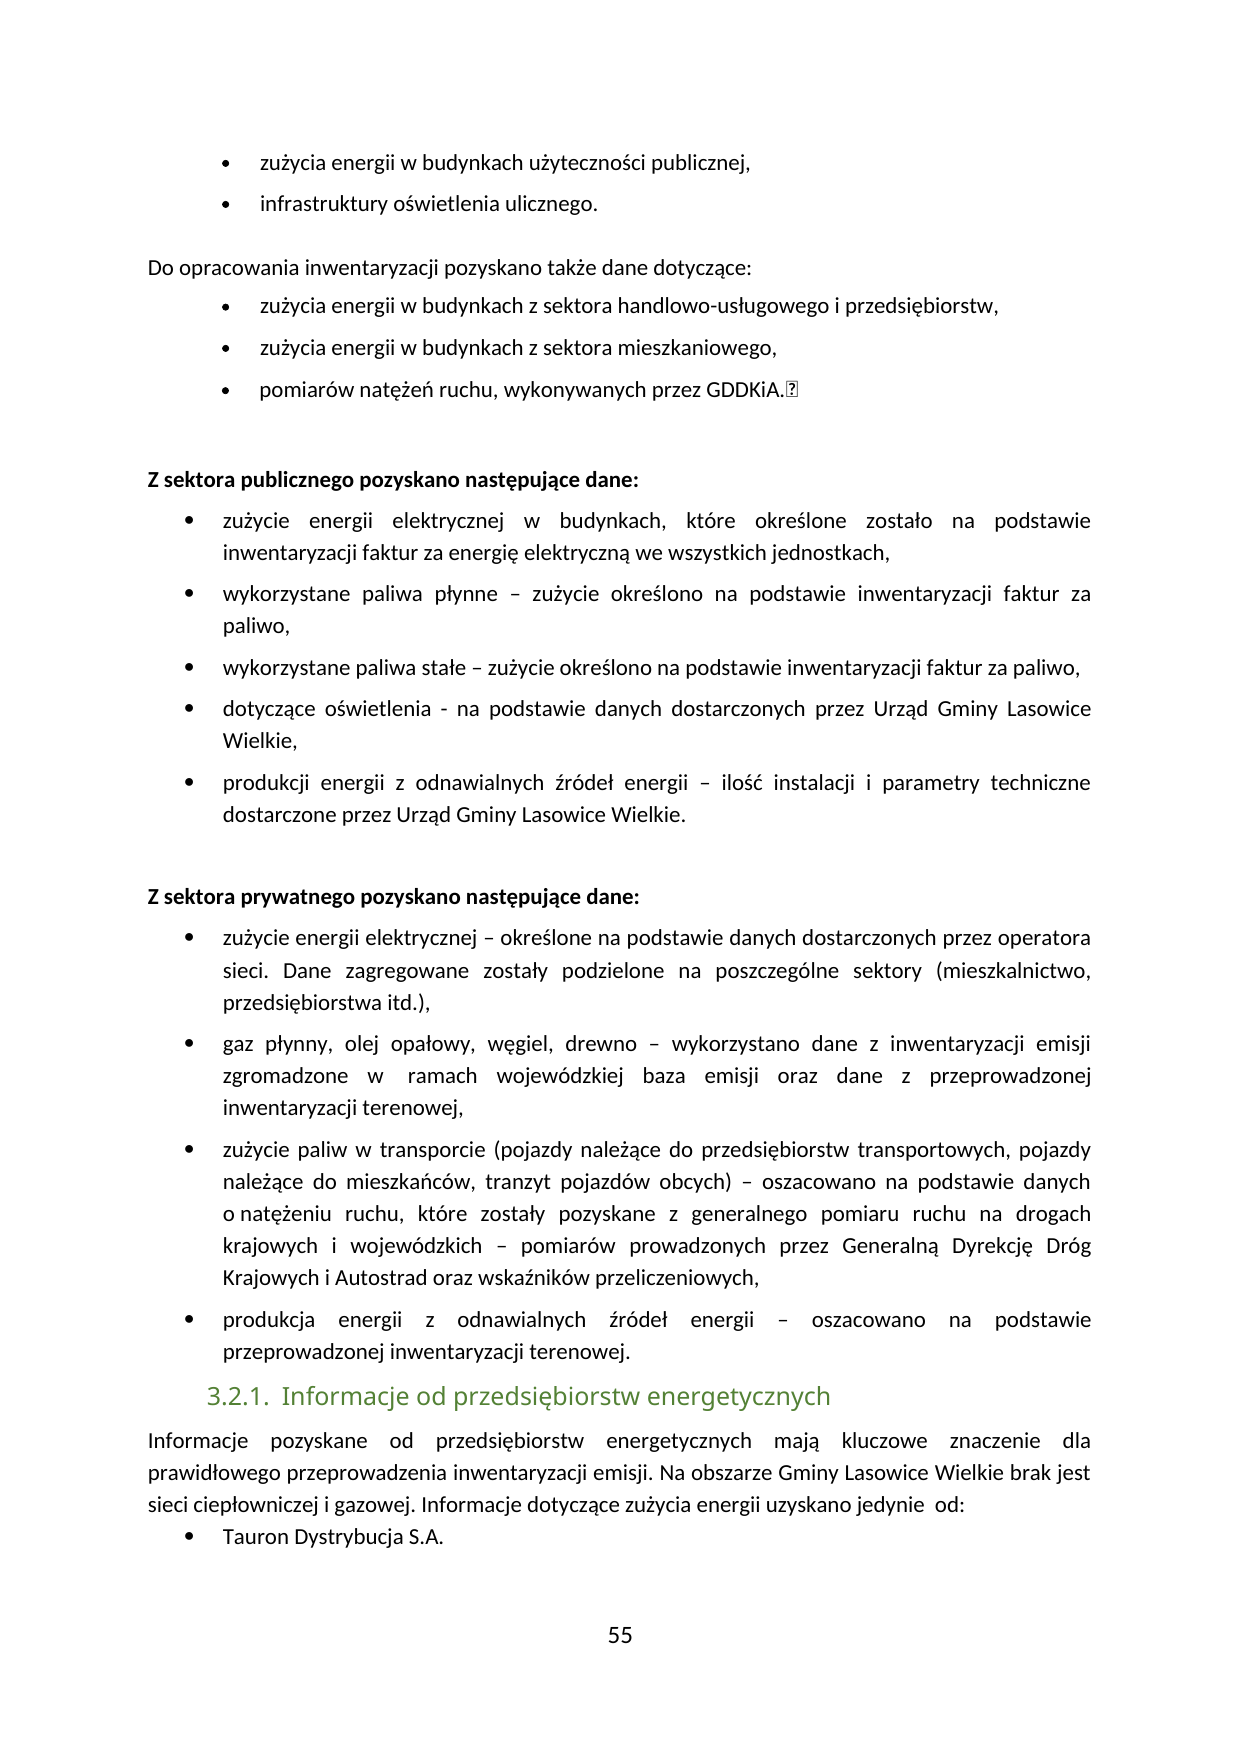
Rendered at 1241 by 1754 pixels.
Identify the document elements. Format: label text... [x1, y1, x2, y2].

list produkcja energii z odnawialnych źródeł energii – oszacowano na podstawie przeprowadzonej inwentaryzacji terenowej. [185, 1305, 1093, 1365]
text Z sektora publicznego pozyskano następujące dane: [148, 465, 1093, 493]
text Informacje pozyskane od przedsiębiorstw energetycznych mają kluczowe znaczenie dla prawidłowego przeprowadzenia inwentaryzacji emisji. Na obszarze Gminy Lasowice Wielkie brak jest sieci ciepłowniczej i gazowej. Informacje dotyczące zużycia energii uzyskano jedynie od: [148, 1426, 1093, 1518]
subtitle Informacje od przedsiębiorstw energetycznych [207, 1378, 1093, 1412]
list zużycie energii elektrycznej – określone na podstawie danych dostarczonych przez operatora sieci. Dane zagregowane zostały podzielone na poszczególne sektory (mieszkalnictwo, przedsiębiorstwa itd.), [185, 923, 1093, 1016]
list wykorzystane paliwa płynne – zużycie określono na podstawie inwentaryzacji faktur za paliwo, [185, 579, 1093, 640]
text Z sektora prywatnego pozyskano następujące dane: [148, 882, 1093, 910]
list produkcji energii z odnawialnych źródeł energii – ilość instalacji i parametry techniczne dostarczone przez Urząd Gminy Lasowice Wielkie. [185, 768, 1093, 828]
list zużycia energii w budynkach z sektora mieszkaniowego, [222, 333, 1093, 361]
text Do opracowania inwentaryzacji pozyskano także dane dotyczące: [148, 253, 1093, 281]
list zużycia energii w budynkach użyteczności publicznej, [222, 148, 1093, 176]
list wykorzystane paliwa stałe – zużycie określono na podstawie inwentaryzacji faktur za paliwo, [185, 653, 1093, 681]
list Tauron Dystrybucja S.A. [185, 1522, 1093, 1550]
list gaz płynny, olej opałowy, węgiel, drewno – wykorzystano dane z inwentaryzacji emisji zgromadzone w ramach wojewódzkiej baza emisji oraz dane z przeprowadzonej inwentaryzacji terenowej, [185, 1029, 1093, 1122]
list zużycie energii elektrycznej w budynkach, które określone zostało na podstawie inwentaryzacji faktur za energię elektryczną we wszystkich jednostkach, [185, 506, 1093, 566]
list zużycie paliw w transporcie (pojazdy należące do przedsiębiorstw transportowych, pojazdy należące do mieszkańców, tranzyt pojazdów obcych) – oszacowano na podstawie danych o natężeniu ruchu, które zostały pozyskane z generalnego pomiaru ruchu na drogach krajowych i wojewódzkich – pomiarów prowadzonych przez Generalną Dyrekcję Dróg Krajowych i Autostrad oraz wskaźników przeliczeniowych, [185, 1135, 1093, 1292]
list pomiarów natężeń ruchu, wykonywanych przez GDDKiA. [222, 374, 1093, 403]
list infrastruktury oświetlenia ulicznego. [222, 189, 1093, 217]
list zużycia energii w budynkach z sektora handlowo-usługowego i przedsiębiorstw, [222, 291, 1093, 319]
list dotyczące oświetlenia - na podstawie danych dostarczonych przez Urząd Gminy Lasowice Wielkie, [185, 694, 1093, 754]
